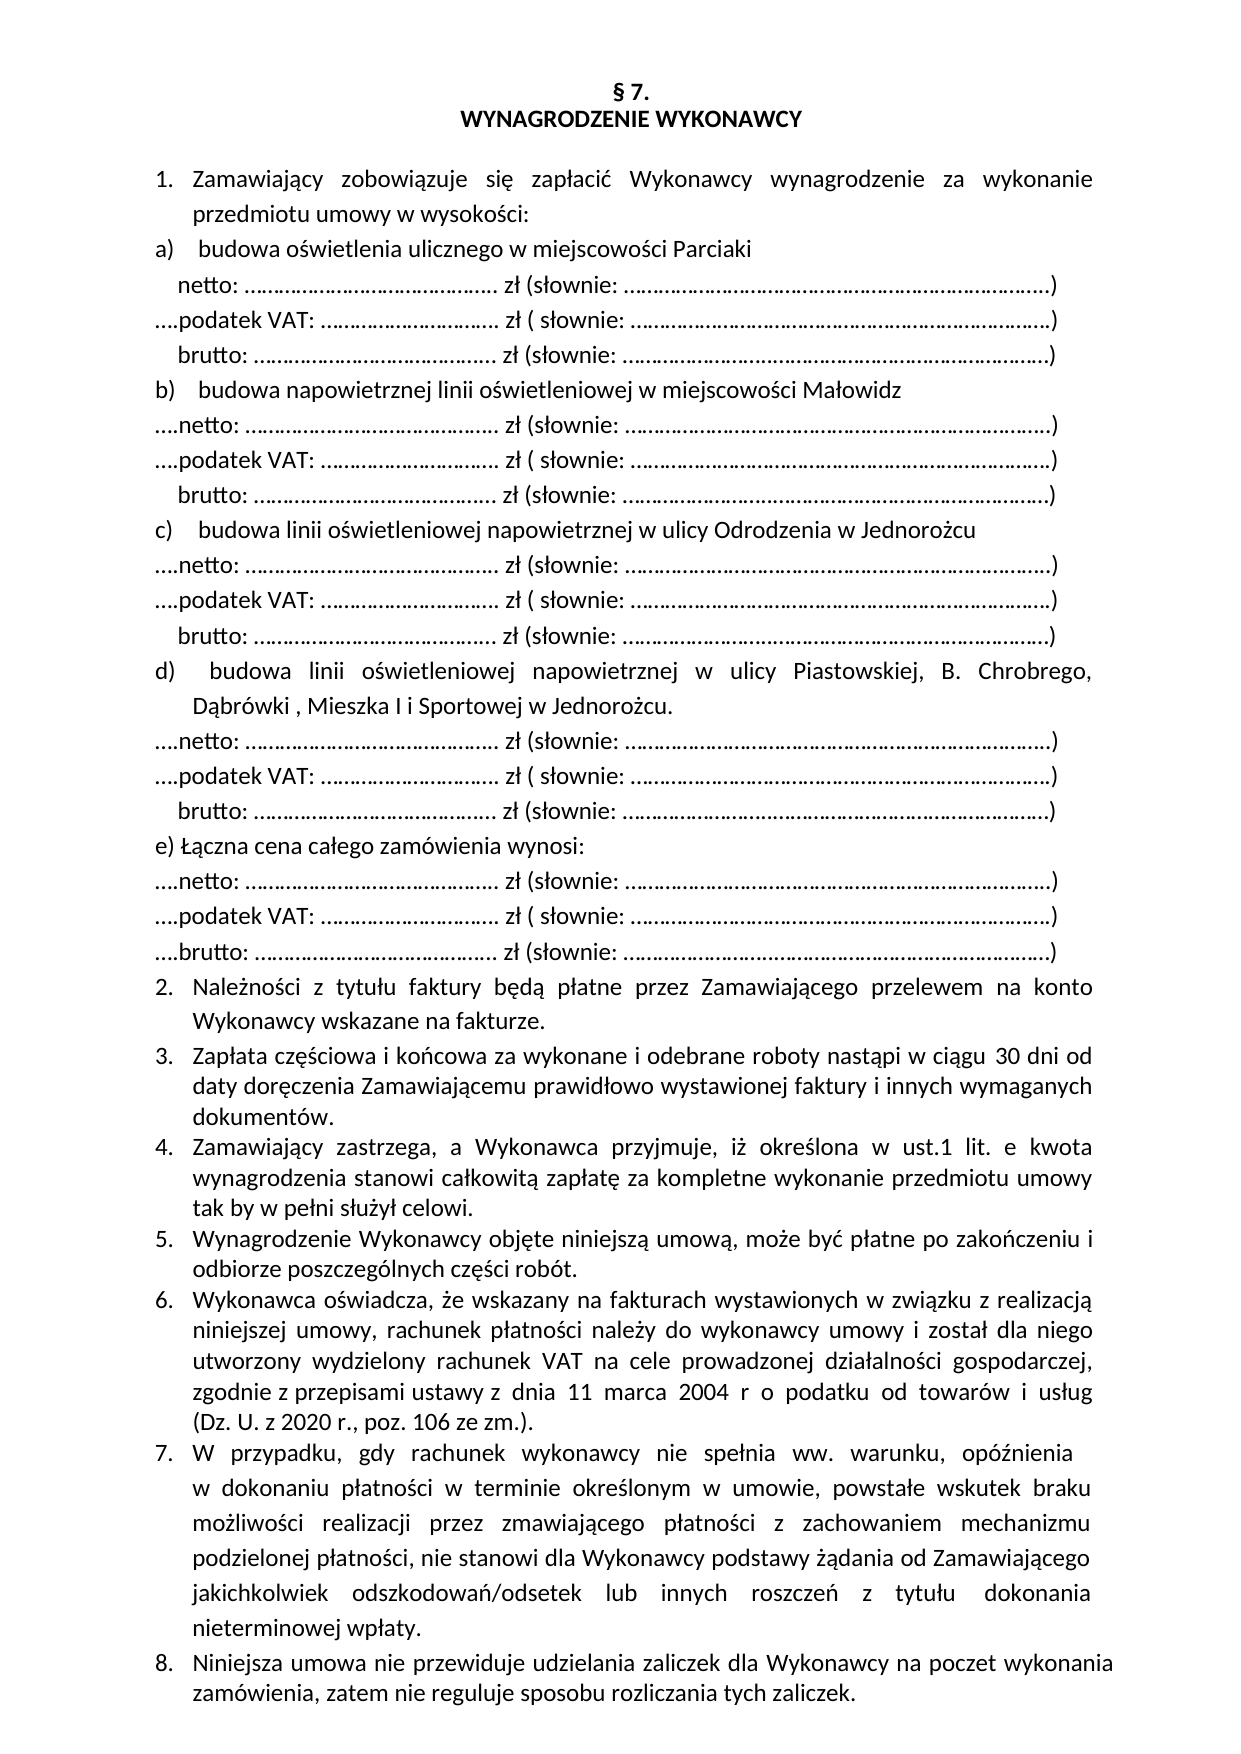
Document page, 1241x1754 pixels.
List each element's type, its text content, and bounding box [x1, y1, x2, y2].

list brutto: …………………………………... zł (słownie: ……………………..…………………………………………) [155, 339, 1093, 369]
list ….brutto: …………………………………... zł (słownie: ……………………..…………………………………………) [155, 936, 1093, 966]
list a) budowa oświetlenia ulicznego w miejscowości Parciaki [155, 234, 1093, 264]
list brutto: …………………………………... zł (słownie: ……………………..…………………………………………) [155, 479, 1093, 510]
subtitle WYNAGRODZENIE WYKONAWCY [129, 106, 1133, 133]
list e) Łączna cena całego zamówienia wynosi: [155, 830, 1093, 861]
list brutto: …………………………………... zł (słownie: ……………………..…………………………………………) [155, 620, 1093, 650]
list ….netto: …………………………………….. zł (słownie: ………………………………………………………………..) [155, 549, 1093, 580]
text zamówienia, zatem nie reguluje sposobu rozliczania tych zaliczek. [192, 1677, 1136, 1708]
list c) budowa linii oświetleniowej napowietrznej w ulicy Odrodzenia w Jednorożcu [155, 514, 1093, 545]
list ….podatek VAT: …………………………. zł ( słownie: ……………………………………………………………….) [155, 901, 1093, 931]
list ….podatek VAT: …………………………. zł ( słownie: ……………………………………………………………….) [155, 585, 1093, 615]
list ….netto: …………………………………….. zł (słownie: ………………………………………………………………..) [155, 409, 1093, 440]
list Zamawiający zastrzega, a Wykonawca przyjmuje, iż określona w ust.1 lit. e kwota wynagrodzenia stanowi całkowitą zapłatę za kompletne wykonanie przedmiotu umowy tak by w pełni służył celowi. [155, 1131, 1093, 1223]
list Należności z tytułu faktury będą płatne przez Zamawiającego przelewem na konto Wykonawcy wskazane na fakturze. [155, 971, 1093, 1036]
list W przypadku, gdy rachunek wykonawcy nie spełnia ww. warunku, opóźnienia w dokonaniu płatności w terminie określonym w umowie, powstałe wskutek braku możliwości realizacji przez zmawiającego płatności z zachowaniem mechanizmu podzielonej płatności, nie stanowi dla Wykonawcy podstawy żądania od Zamawiającego jakichkolwiek odszkodowań/odsetek lub innych roszczeń z tytułu dokonania nieterminowej wpłaty. [154, 1437, 1091, 1642]
list brutto: …………………………………... zł (słownie: ……………………..…………………………………………) [155, 795, 1093, 826]
list Zapłata częściowa i końcowa za wykonane i odebrane roboty nastąpi w ciągu 30 dni od daty doręczenia Zamawiającemu prawidłowo wystawionej faktury i innych wymaganych dokumentów. [155, 1040, 1092, 1131]
list ….netto: …………………………………….. zł (słownie: ………………………………………………………………..) [155, 865, 1093, 896]
list Wykonawca oświadcza, że wskazany na fakturach wystawionych w związku z realizacją niniejszej umowy, rachunek płatności należy do wykonawcy umowy i został dla niego utworzony wydzielony rachunek VAT na cele prowadzonej działalności gospodarczej, zgodnie z przepisami ustawy z dnia 11 marca 2004 r o podatku od towarów i usług (Dz. U. z 2020 r., poz. 106 ze zm.). [155, 1284, 1093, 1437]
list ….podatek VAT: …………………………. zł ( słownie: ……………………………………………………………….) [155, 760, 1093, 791]
list ….podatek VAT: …………………………. zł ( słownie: ……………………………………………………………….) [155, 304, 1093, 334]
list d) budowa linii oświetleniowej napowietrznej w ulicy Piastowskiej, B. Chrobrego, Dąbrówki , Mieszka I i Sportowej w Jednorożcu. [155, 655, 1093, 720]
list netto: …………………………………….. zł (słownie: ………………………………………………………………..) [155, 269, 1093, 299]
list ….podatek VAT: …………………………. zł ( słownie: ……………………………………………………………….) [155, 444, 1093, 475]
list b) budowa napowietrznej linii oświetleniowej w miejscowości Małowidz [155, 374, 1093, 404]
list Zamawiający zobowiązuje się zapłacić Wykonawcy wynagrodzenie za wykonanie przedmiotu umowy w wysokości: [155, 163, 1093, 229]
text § 7. [129, 79, 1133, 106]
list Wynagrodzenie Wykonawcy objęte niniejszą umową, może być płatne po zakończeniu i odbiorze poszczególnych części robót. [155, 1223, 1093, 1284]
list ….netto: …………………………………….. zł (słownie: ………………………………………………………………..) [155, 725, 1093, 756]
list Niniejsza umowa nie przewiduje udzielania zaliczek dla Wykonawcy na poczet wykonania [155, 1647, 1136, 1677]
